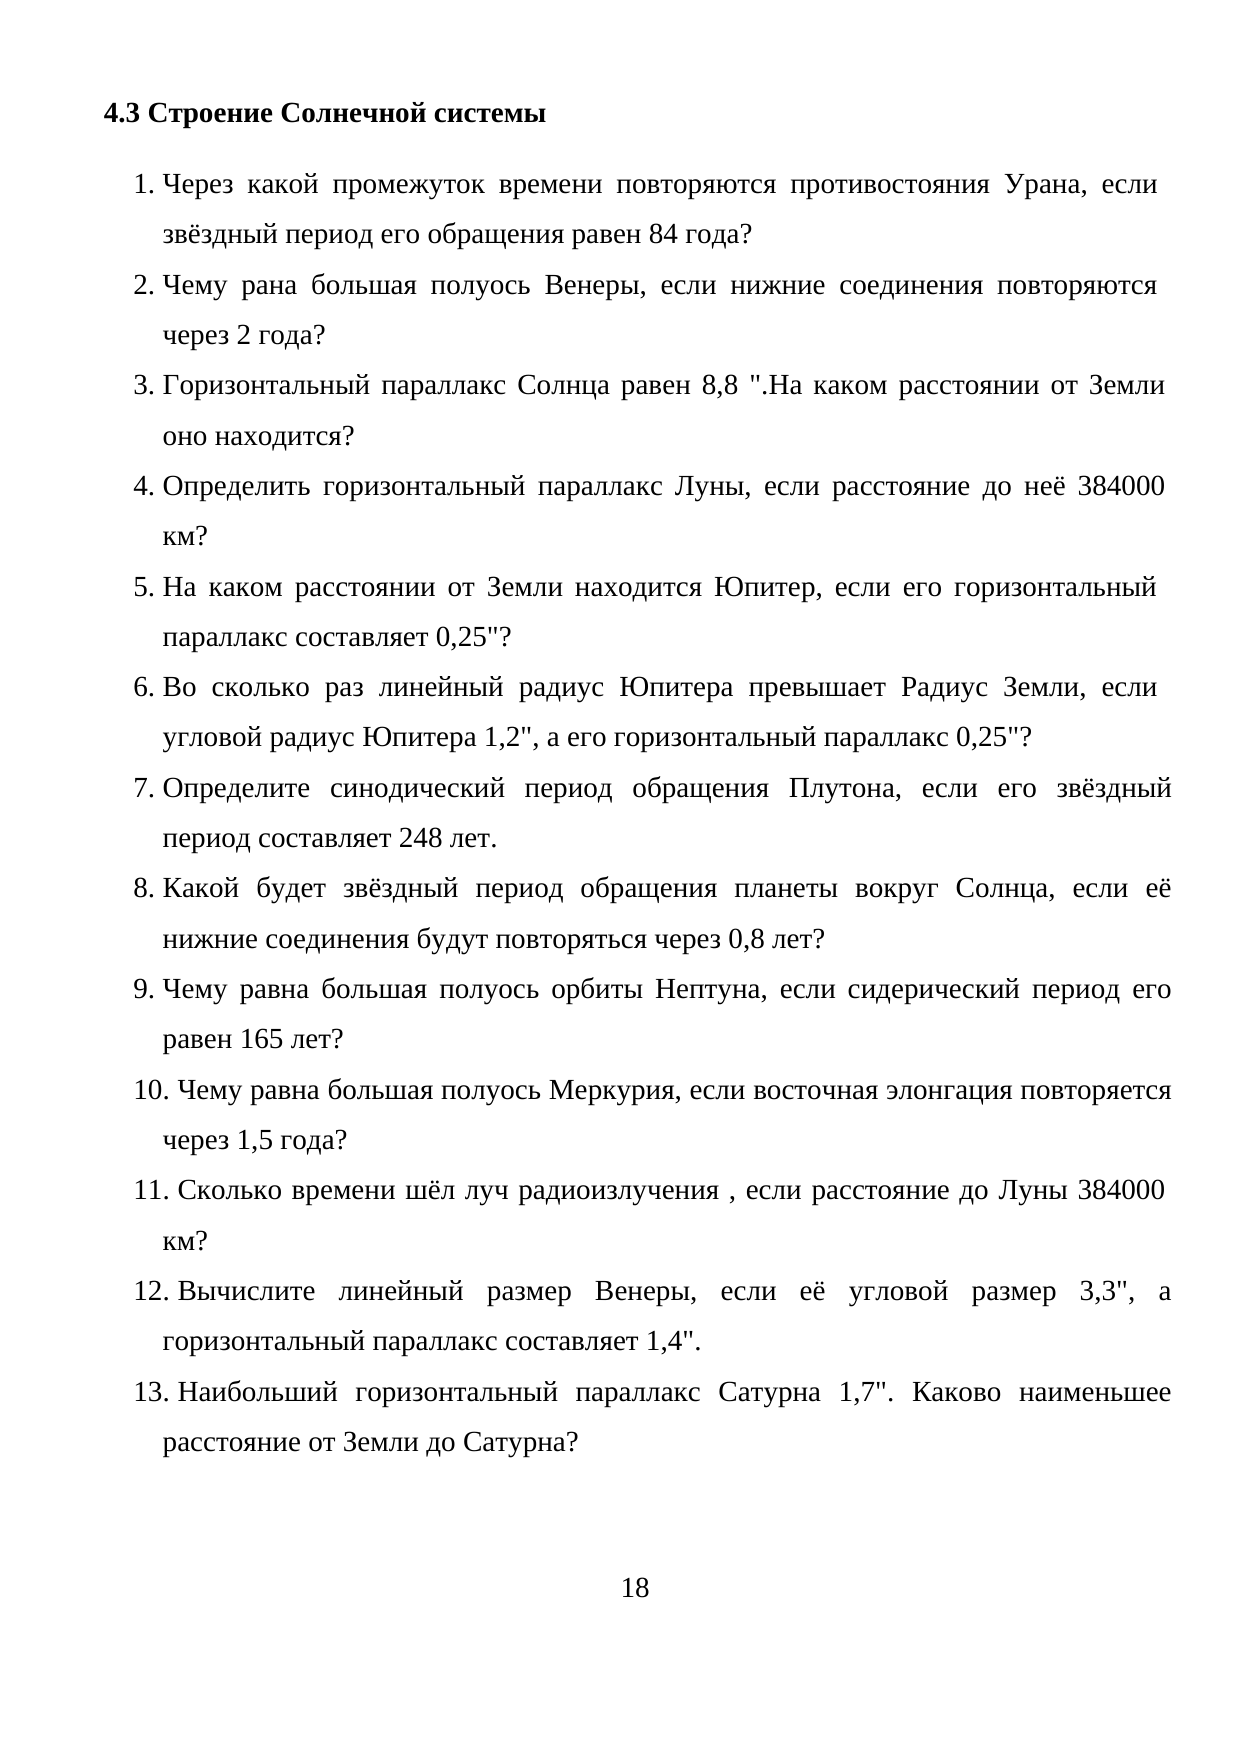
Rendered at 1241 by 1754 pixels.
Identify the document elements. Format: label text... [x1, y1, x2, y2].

list Определите синодический период обращения Плутона, если его звёздный период составляет 248 лет. [133, 770, 1173, 854]
list Определить горизонтальный параллакс Луны, если расстояние до неё 384000 км? [133, 468, 1167, 552]
list Во сколько раз линейный радиус Юпитера превышает Радиус Земли, если угловой радиус Юпитера 1,2", а его горизонтальный параллакс 0,25"? [133, 669, 1158, 753]
list Какой будет звёздный период обращения планеты вокруг Солнца, если её нижние соединения будут повторяться через 0,8 лет? [133, 871, 1173, 954]
list Чему равна большая полуось Меркурия, если восточная элонгация повторяется через 1,5 года? [133, 1072, 1173, 1156]
list Чему рана большая полуось Венеры, если нижние соединения повторяются через 2 года? [133, 267, 1158, 351]
list Горизонтальный параллакс Солнца равен 8,8 ".На каком расстоянии от Земли оно находится? [133, 367, 1167, 451]
list На каком расстоянии от Земли находится Юпитер, если его горизонтальный параллакс составляет 0,25"? [133, 569, 1158, 652]
list Наибольший горизонтальный параллакс Сатурна 1,7". Каково наименьшее расстояние от Земли до Сатурна? [133, 1374, 1173, 1457]
list Чему равна большая полуось орбиты Нептуна, если сидерический период его равен 165 лет? [133, 971, 1173, 1055]
text 4.3 Строение Солнечной системы [103, 95, 1167, 128]
list Через какой промежуток времени повторяются противостояния Урана, если звёздный период его обращения равен 84 года? [133, 166, 1158, 250]
list Вычислите линейный размер Венеры, если её угловой размер 3,3", а горизонтальный параллакс составляет 1,4". [133, 1273, 1173, 1357]
list Сколько времени шёл луч радиоизлучения , если расстояние до Луны 384000 км? [133, 1172, 1167, 1256]
